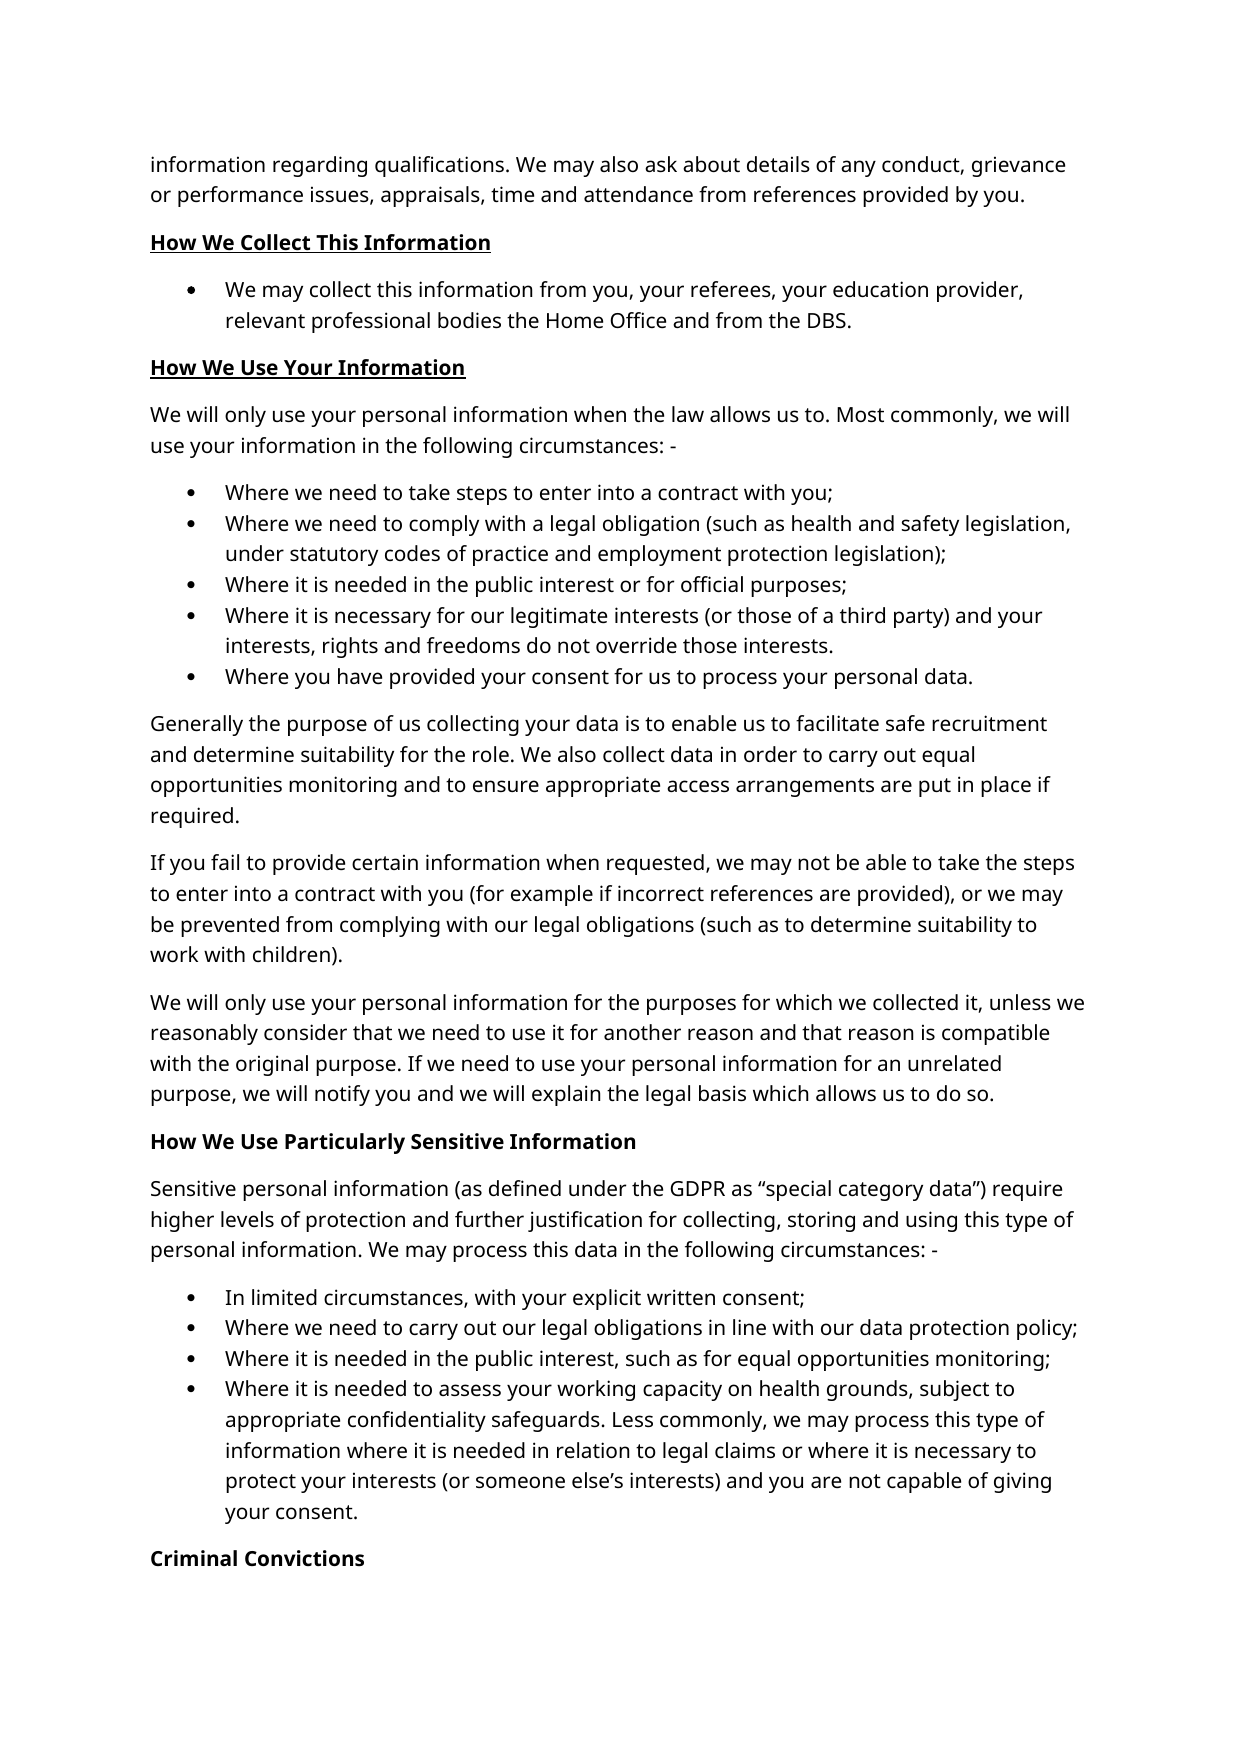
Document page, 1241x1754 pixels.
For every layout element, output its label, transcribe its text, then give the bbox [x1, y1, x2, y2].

text Criminal Convictions [150, 1544, 1090, 1573]
text How We Collect This Information [150, 228, 1090, 256]
text How We Use Particularly Sensitive Information [150, 1127, 1090, 1155]
list Where it is necessary for our legitimate interests (or those of a third party) and your interests, rights and freedoms do not override those interests. [187, 601, 1090, 660]
list Where it is needed in the public interest or for official purposes; [187, 570, 1090, 599]
list Where we need to carry out our legal obligations in line with our data protection policy; [187, 1313, 1090, 1342]
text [150, 150, 1090, 209]
text Generally the purpose of us collecting your data is to enable us to facilitate safe recruitment and determine suitability for the role. We also collect data in order to carry out equal opportunities monitoring and to ensure appropriate access arrangements are put in place if required. [150, 709, 1090, 830]
text Sensitive personal information (as defined under the GDPR as “special category data”) require higher levels of protection and further justification for collecting, storing and using this type of personal information. We may process this data in the following circumstances: - [150, 1174, 1090, 1264]
list Where you have provided your consent for us to process your personal data. [187, 662, 1090, 691]
list In limited circumstances, with your explicit written consent; [187, 1283, 1090, 1311]
text We will only use your personal information when the law allows us to. Most commonly, we will use your information in the following circumstances: - [150, 400, 1090, 459]
text If you fail to provide certain information when requested, we may not be able to take the steps to enter into a contract with you (for example if incorrect references are provided), or we may be prevented from complying with our legal obligations (such as to determine suitability to work with children). [150, 848, 1090, 969]
text We will only use your personal information for the purposes for which we collected it, unless we reasonably consider that we need to use it for another reason and that reason is compatible with the original purpose. If we need to use your personal information for an unrelated purpose, we will notify you and we will explain the legal basis which allows us to do so. [150, 988, 1090, 1108]
list Where it is needed to assess your working capacity on health grounds, subject to appropriate confidentiality safeguards. Less commonly, we may process this type of information where it is needed in relation to legal claims or where it is necessary to protect your interests (or someone else’s interests) and you are not capable of giving your consent. [187, 1374, 1090, 1526]
list Where we need to take steps to enter into a contract with you; [187, 478, 1090, 507]
text How We Use Your Information [150, 353, 1090, 382]
list Where it is needed in the public interest, such as for equal opportunities monitoring; [187, 1344, 1090, 1372]
list We may collect this information from you, your referees, your education provider, relevant professional bodies the Home Office and from the DBS. [187, 275, 1090, 334]
list Where we need to comply with a legal obligation (such as health and safety legislation, under statutory codes of practice and employment protection legislation); [187, 509, 1090, 568]
